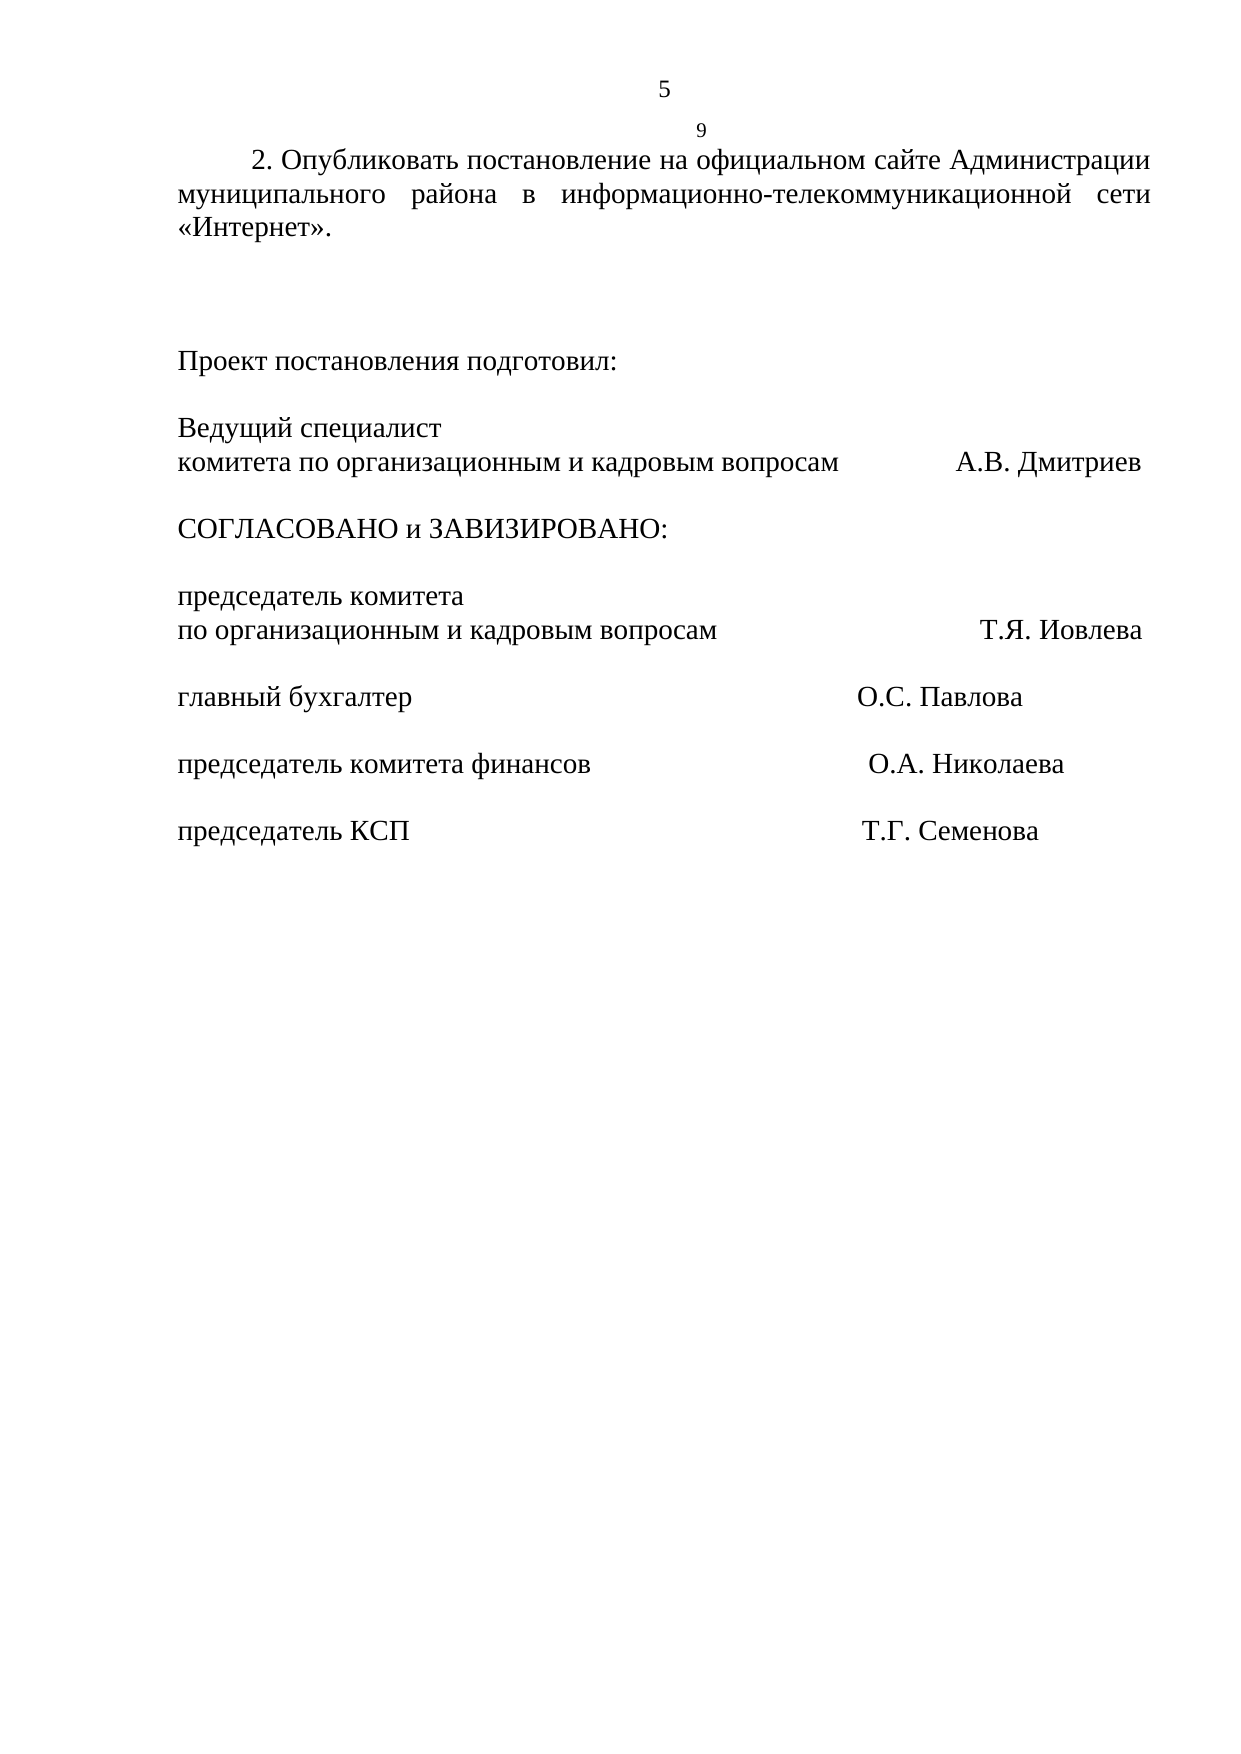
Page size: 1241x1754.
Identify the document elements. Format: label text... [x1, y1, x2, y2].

text председатель комитета [177, 578, 1152, 612]
text 2. Опубликовать постановление на официальном сайте Администрации муниципального района в информационно-телекоммуникационной сети «Интернет». [177, 142, 1152, 243]
text председатель комитета финансов О.А. Николаева [177, 746, 1152, 779]
text комитета по организационным и кадровым вопросам А.В. Дмитриев [177, 444, 1152, 478]
text 9 [177, 118, 1152, 142]
text Ведущий специалист [177, 411, 1152, 444]
text СОГЛАСОВАНО и ЗАВИЗИРОВАНО: [177, 511, 1152, 545]
text Проект постановления подготовил: [177, 343, 1152, 377]
text главный бухгалтер О.С. Павлова [177, 679, 1152, 712]
text председатель КСП Т.Г. Семенова [177, 813, 1152, 847]
text по организационным и кадровым вопросам Т.Я. Иовлева [177, 612, 1152, 645]
